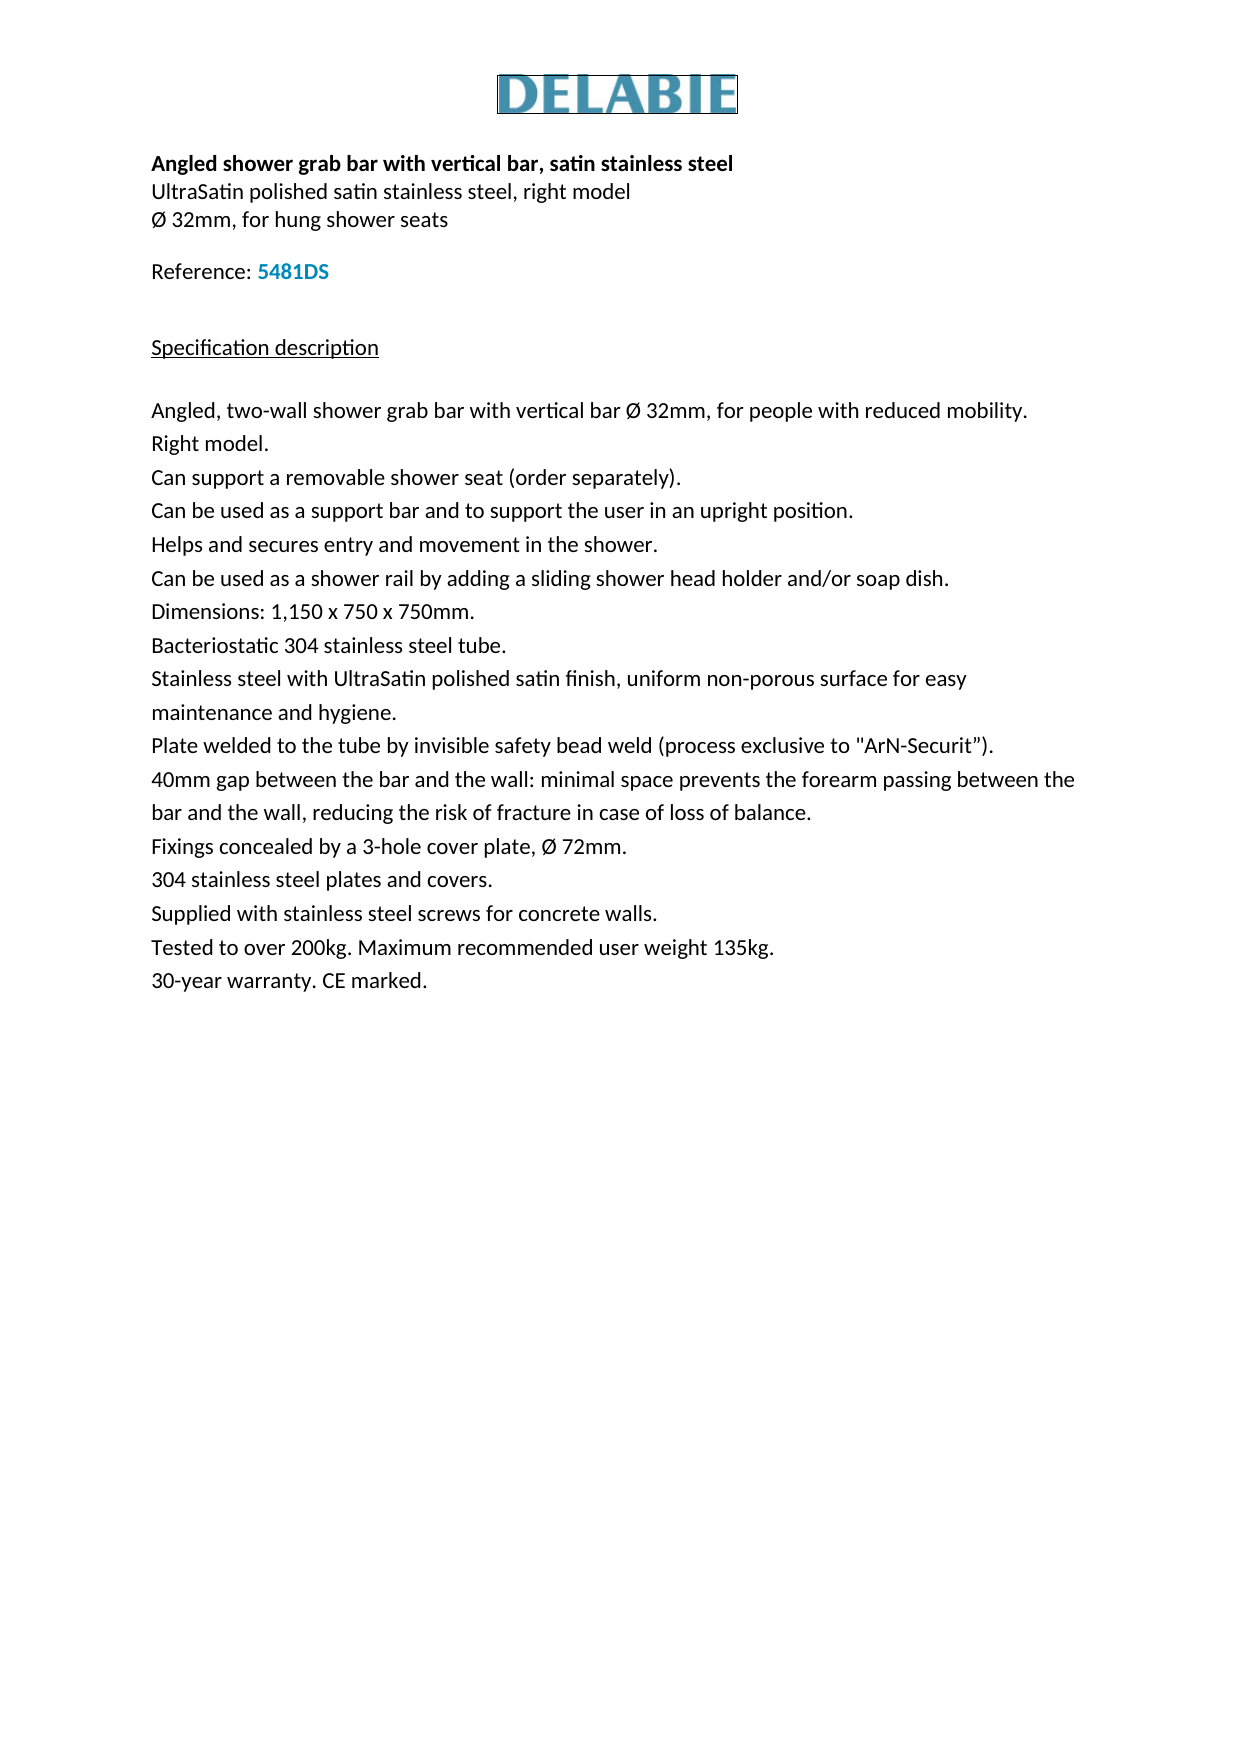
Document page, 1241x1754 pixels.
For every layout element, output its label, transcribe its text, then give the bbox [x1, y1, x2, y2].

text Helps and secures entry and movement in the shower. [151, 530, 1084, 558]
text Angled shower grab bar with vertical bar, satin stainless steel [151, 149, 1084, 177]
text Supplied with stainless steel screws for concrete walls. [151, 899, 1084, 927]
text Fixings concealed by a 3-hole cover plate, Ø 72mm. [151, 832, 1084, 860]
text Ø 32mm, for hung shower seats [151, 205, 1084, 233]
text Stainless steel with UltraSatin polished satin finish, uniform non-porous surface for easy maintenance and hygiene. [151, 664, 1084, 726]
text Dimensions: 1,150 x 750 x 750mm. [151, 597, 1084, 625]
text Reference: 5481DS [151, 257, 1084, 285]
text 304 stainless steel plates and covers. [151, 866, 1084, 894]
text Plate welded to the tube by invisible safety bead weld (process exclusive to "ArN-Securit”). [151, 731, 1084, 759]
text Angled, two-wall shower grab bar with vertical bar Ø 32mm, for people with reduced mobility. [151, 396, 1084, 424]
text 30-year warranty. CE marked. [151, 966, 1084, 994]
text Specification description [151, 333, 1084, 361]
text 40mm gap between the bar and the wall: minimal space prevents the forearm passing between the bar and the wall, reducing the risk of fracture in case of loss of balance. [151, 765, 1084, 827]
text Can support a removable shower seat (order separately). [151, 463, 1084, 491]
text Tested to over 200kg. Maximum recommended user weight 135kg. [151, 933, 1084, 961]
text Bacteriostatic 304 stainless steel tube. [151, 631, 1084, 659]
text Right model. [151, 429, 1084, 458]
picture [498, 76, 737, 113]
text Can be used as a support bar and to support the user in an upright position. [151, 497, 1084, 525]
text Can be used as a shower rail by adding a sliding shower head holder and/or soap dish. [151, 564, 1084, 592]
text UltraSatin polished satin stainless steel, right model [151, 177, 1084, 205]
